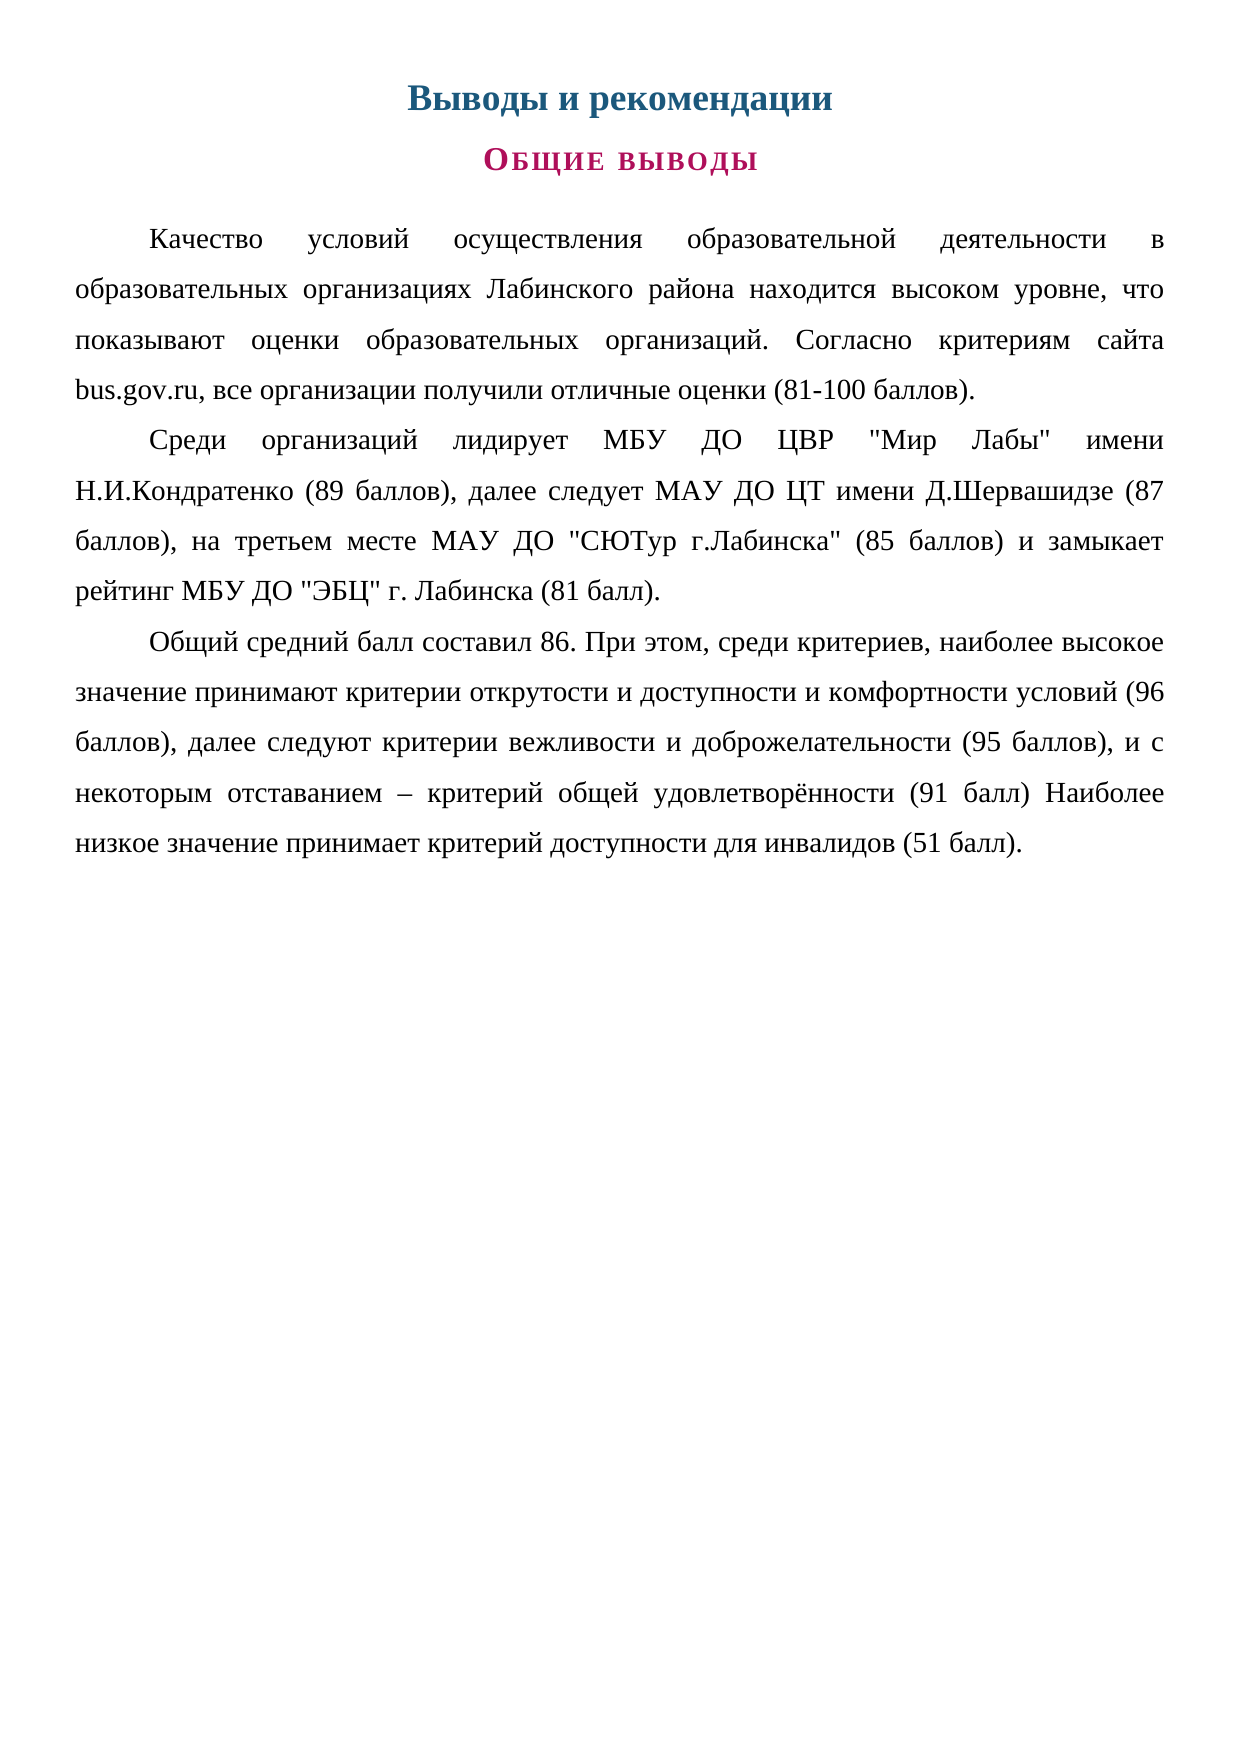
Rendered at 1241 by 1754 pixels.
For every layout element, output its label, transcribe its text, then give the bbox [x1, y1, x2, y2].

text Качество условий осуществления образовательной деятельности в образовательных организациях Лабинского района находится высоком уровне, что показывают оценки образовательных организаций. Согласно критериям сайта bus.gov.ru, все организации получили отличные оценки (81-100 баллов). [75, 221, 1165, 406]
text Среди организаций лидирует МБУ ДО ЦВР "Мир Лабы" имени Н.И.Кондратенко (89 баллов), далее следует МАУ ДО ЦТ имени Д.Шервашидзе (87 баллов), на третьем месте МАУ ДО "СЮТур г.Лабинска" (85 баллов) и замыкает рейтинг МБУ ДО "ЭБЦ" г. Лабинска (81 балл). [75, 422, 1165, 607]
subtitle Выводы и рекомендации [75, 75, 1165, 118]
text Общий средний балл составил 86. При этом, среди критериев, наиболее высокое значение принимают критерии открутости и доступности и комфортности условий (96 баллов), далее следуют критерии вежливости и доброжелательности (95 баллов), и с некоторым отставанием – критерий общей удовлетворённости (91 балл) Наиболее низкое значение принимает критерий доступности для инвалидов (51 балл). [75, 624, 1165, 858]
subtitle Общие выводы [75, 139, 1165, 177]
